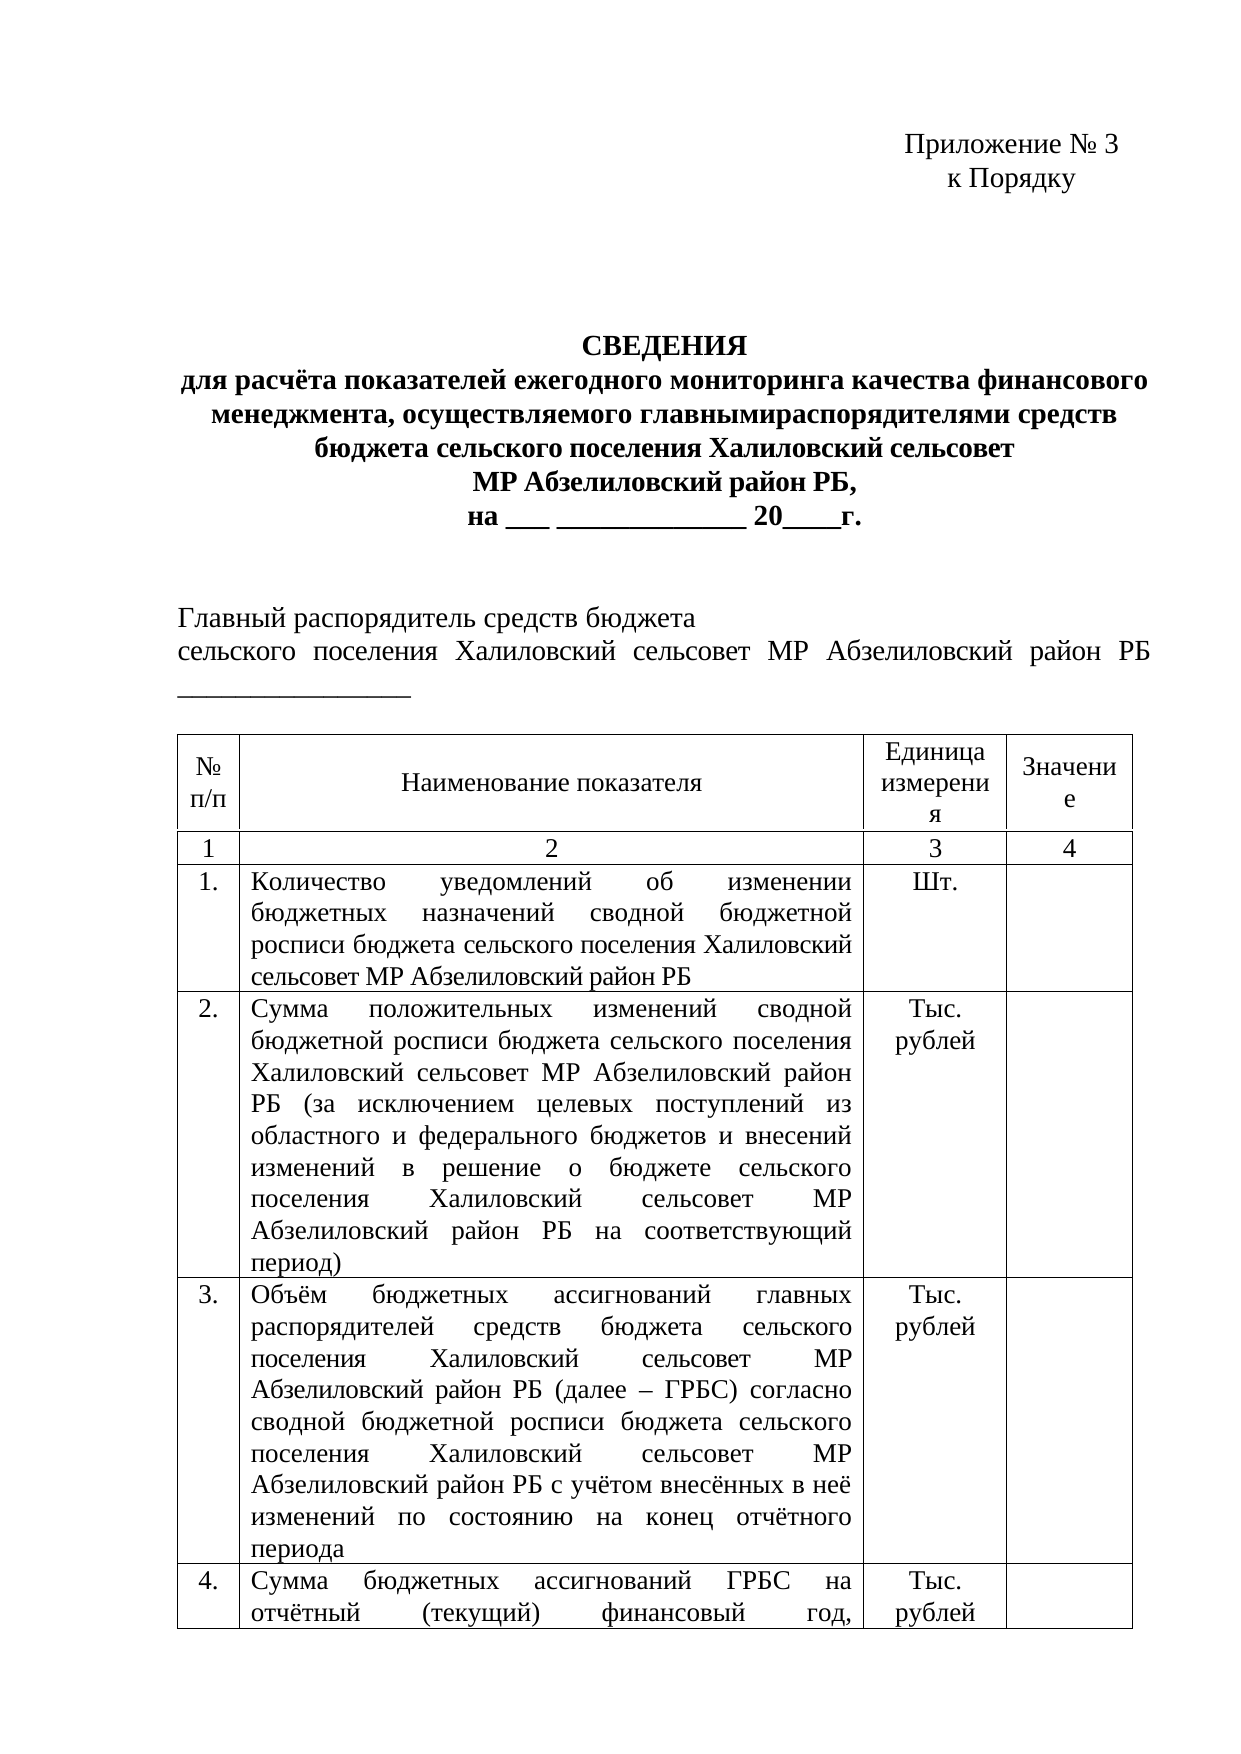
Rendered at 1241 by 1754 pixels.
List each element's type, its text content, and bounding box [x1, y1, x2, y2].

table_header Единица измерения [864, 735, 1006, 828]
text на ___ _____________ 20____г. [177, 498, 1152, 532]
text для расчёта показателей ежегодного мониторинга качества финансового менеджмента, осуществляемого главнымираспорядителями средств бюджета сельского поселения Халиловский сельсовет [177, 362, 1152, 464]
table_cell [240, 1564, 863, 1628]
table_cell Тыс. рублей [864, 1278, 1006, 1563]
table_cell Объём бюджетных ассигнований главных распорядителей средств бюджета сельского поселения Халиловский сельсовет МР Абзелиловский район РБ (далее – ГРБС) согласно сводной бюджетной росписи бюджета сельского поселения Халиловский сельсовет МР Абзелиловский район РБ с учётом внесённых в неё изменений по состоянию на конец отчётного периода [240, 1278, 863, 1563]
table_header Значение [1007, 735, 1132, 828]
table_header 1 [178, 832, 239, 863]
table_cell Тыс. рублей [864, 992, 1006, 1277]
text Приложение № 3 [871, 126, 1152, 160]
table_cell Шт. [864, 865, 1006, 991]
text СВЕДЕНИЯ [177, 328, 1152, 361]
table_cell 1. [178, 865, 239, 991]
table_cell 3. [178, 1278, 239, 1563]
table_cell Сумма положительных изменений сводной бюджетной росписи бюджета сельского поселения Халиловский сельсовет МР Абзелиловский район РБ (за исключением целевых поступлений из областного и федерального бюджетов и внесений изменений в решение о бюджете сельского поселения Халиловский сельсовет МР Абзелиловский район РБ на соответствующий период) [240, 992, 863, 1277]
text Главный распорядитель средств бюджета [177, 600, 1152, 633]
table_cell 2. [178, 992, 239, 1277]
table_header 2 [240, 832, 863, 863]
table_cell [1007, 1564, 1132, 1628]
table_header Наименование показателя [240, 735, 863, 828]
text МР Абзелиловский район РБ, [177, 464, 1152, 498]
table_cell 4. [178, 1564, 239, 1628]
table_cell [1007, 992, 1132, 1277]
table_cell Тыс. рублей [864, 1564, 1006, 1628]
table_header 4 [1007, 832, 1132, 863]
table_cell Количество уведомлений об изменении бюджетных назначений сводной бюджетной росписи бюджета сельского поселения Халиловский сельсовет МР Абзелиловский район РБ [240, 865, 863, 991]
table_cell [1007, 865, 1132, 991]
table_cell [1007, 1278, 1132, 1563]
text к Порядку [871, 160, 1152, 193]
table_header 3 [864, 832, 1006, 863]
table_header № п/п [178, 735, 239, 828]
text сельского поселения Халиловский сельсовет МР Абзелиловский район РБ ________________ [177, 633, 1152, 700]
